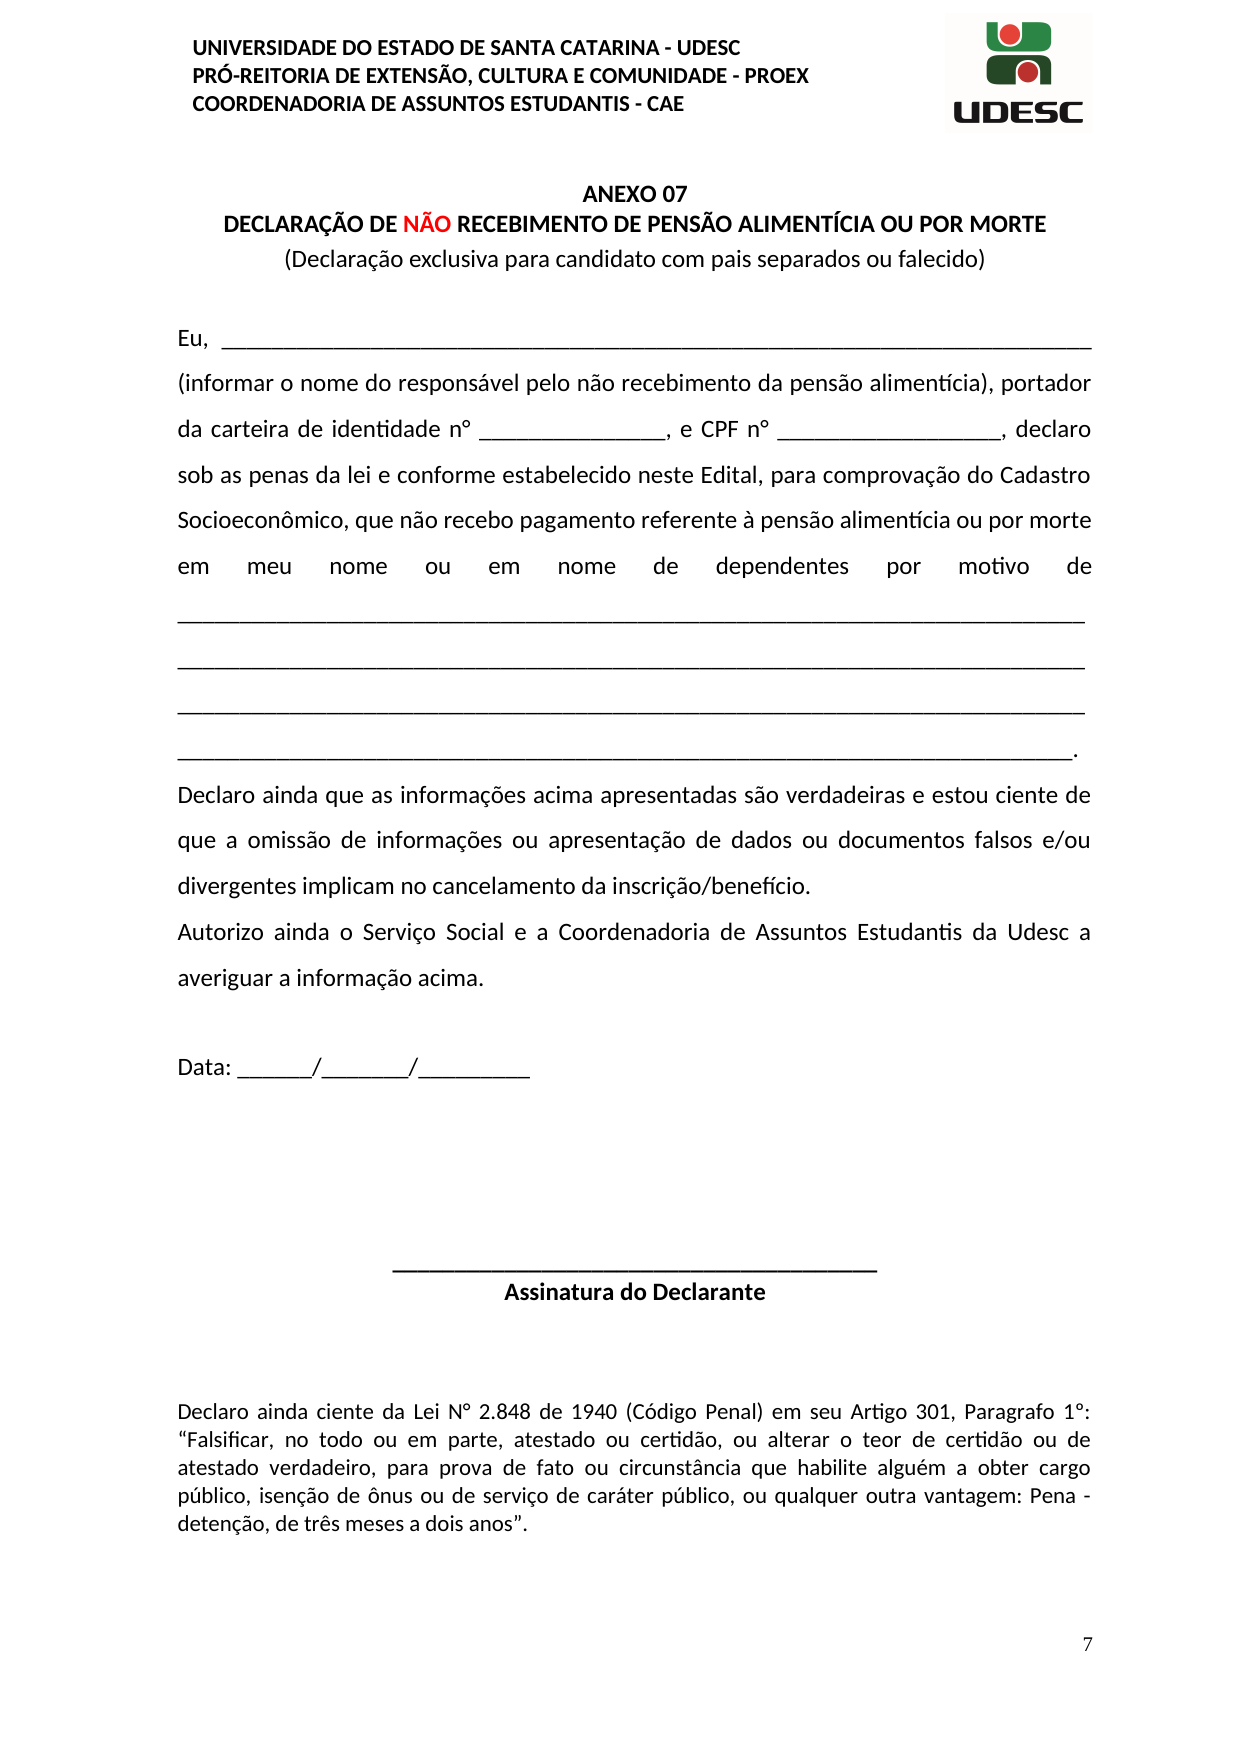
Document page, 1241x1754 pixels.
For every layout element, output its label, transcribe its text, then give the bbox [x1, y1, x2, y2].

text (Declaração exclusiva para candidato com pais separados ou falecido) [177, 244, 1093, 274]
text Declaro ainda ciente da Lei N° 2.848 de 1940 (Código Penal) em seu Artigo 301, Paragrafo 1º: “Falsificar, no todo ou em parte, atestado ou certidão, ou alterar o teor de certidão ou de atestado verdadeiro, para prova de fato ou circunstância que habilite alguém a obter cargo público, isenção de ônus ou de serviço de caráter público, ou qualquer outra vantagem: Pena - detenção, de três meses a dois anos”. [177, 1397, 1093, 1537]
text Assinatura do Declarante [177, 1276, 1093, 1306]
text Eu, ______________________________________________________________________ (informar o nome do responsável pelo não recebimento da pensão alimentícia), portador da carteira de identidade n° _______________, e CPF n° __________________, declaro sob as penas da lei e conforme estabelecido neste Edital, para comprovação do Cadastro Socioeconômico, que não recebo pagamento referente à pensão alimentícia ou por morte em meu nome ou em nome de dependentes por motivo de ___________________________________________________________________________________________________________________________________________________________________________________________________________________________________________________________________________________________________. [177, 322, 1093, 764]
text _______________________________________ [177, 1245, 1093, 1276]
text Autorizo ainda o Serviço Social e a Coordenadoria de Assuntos Estudantis da Udesc a averiguar a informação acima. [177, 916, 1093, 992]
picture [944, 13, 1093, 133]
text Declaro ainda que as informações acima apresentadas são verdadeiras e estou ciente de que a omissão de informações ou apresentação de dados ou documentos falsos e/ou divergentes implicam no cancelamento da inscrição/benefício. [177, 779, 1093, 901]
text Data: ______/_______/_________ [177, 1051, 1093, 1081]
text ANEXO 07 [177, 178, 1093, 209]
text DECLARAÇÃO DE NÃO RECEBIMENTO DE PENSÃO ALIMENTÍCIA OU POR MORTE [177, 209, 1093, 239]
